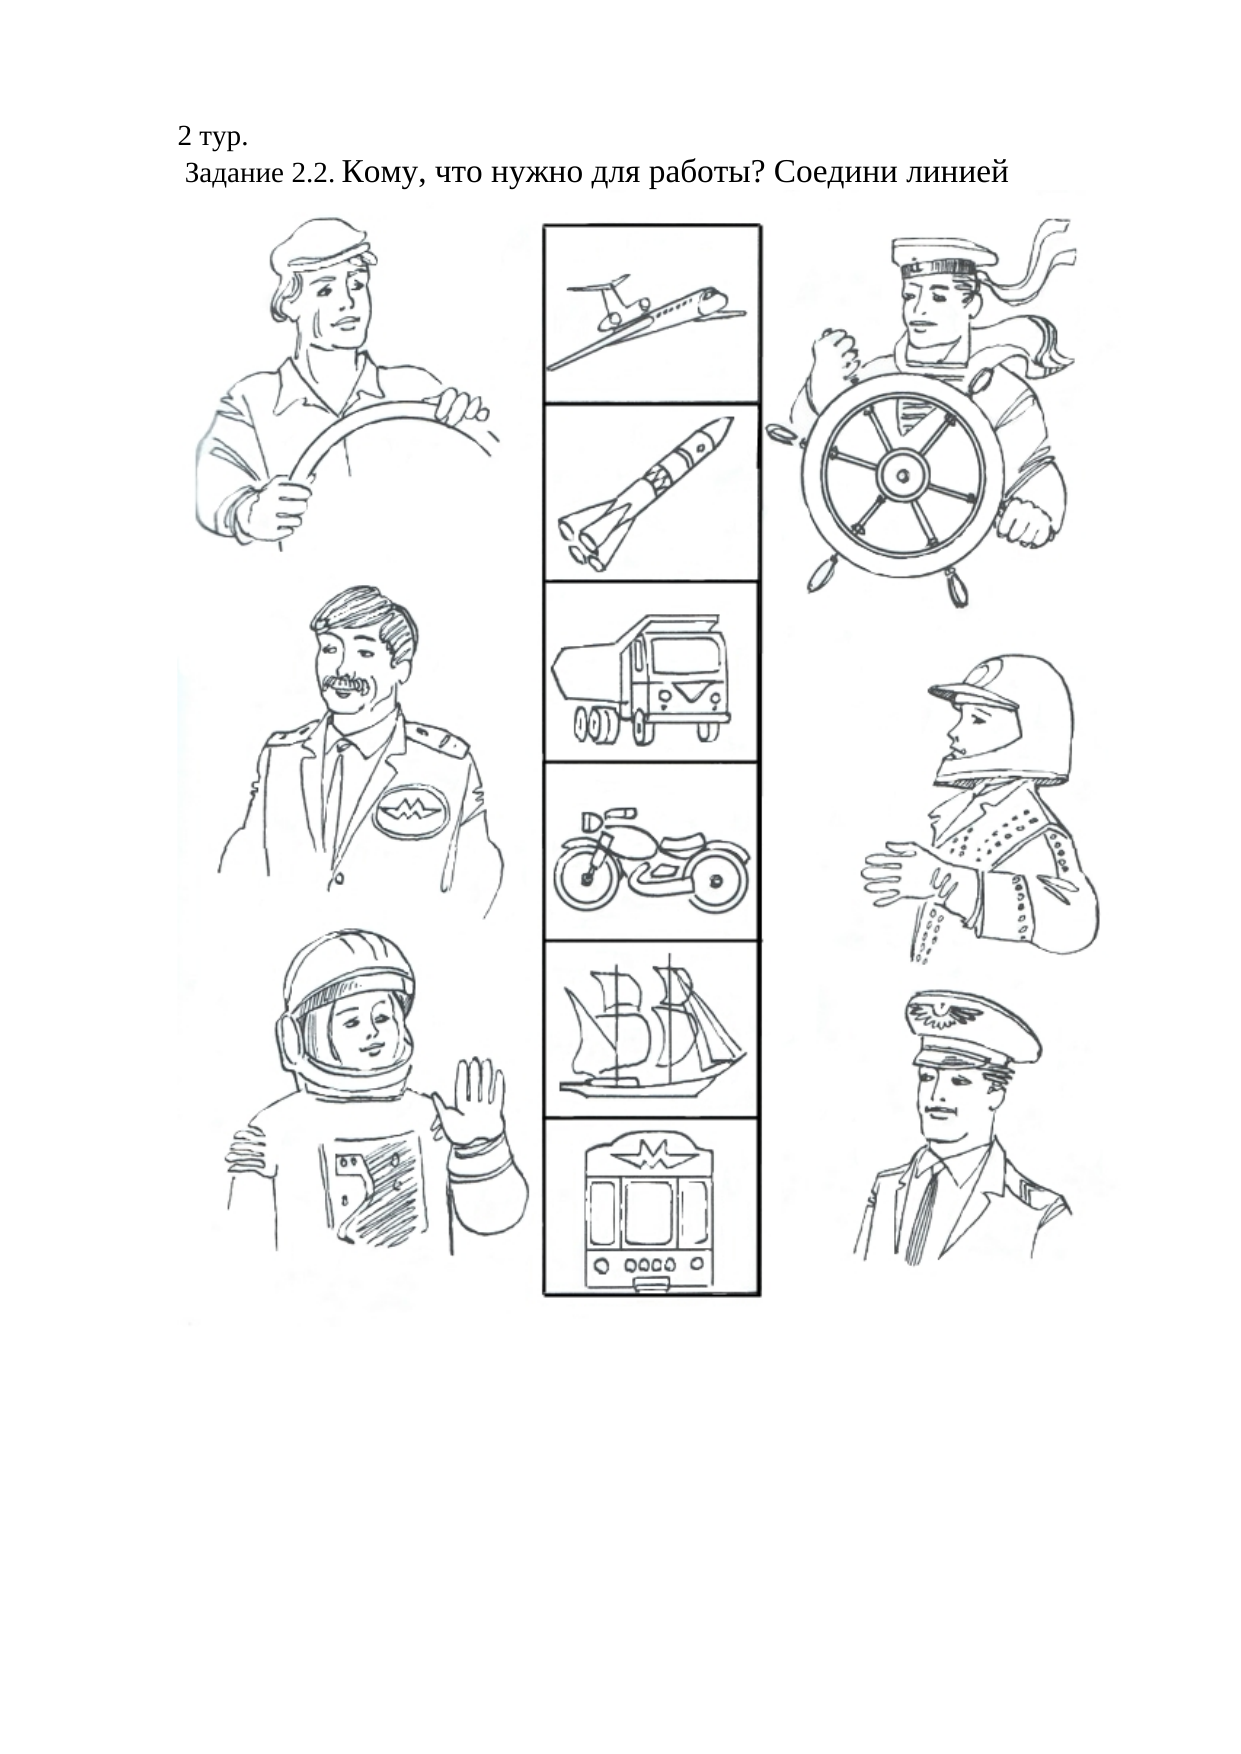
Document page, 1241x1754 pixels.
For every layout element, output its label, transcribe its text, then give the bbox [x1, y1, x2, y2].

picture [177, 190, 1123, 1327]
text Задание 2.2. Кому, что нужно для работы? Соедини линией [177, 152, 1122, 190]
text 2 тур. [177, 118, 1122, 152]
